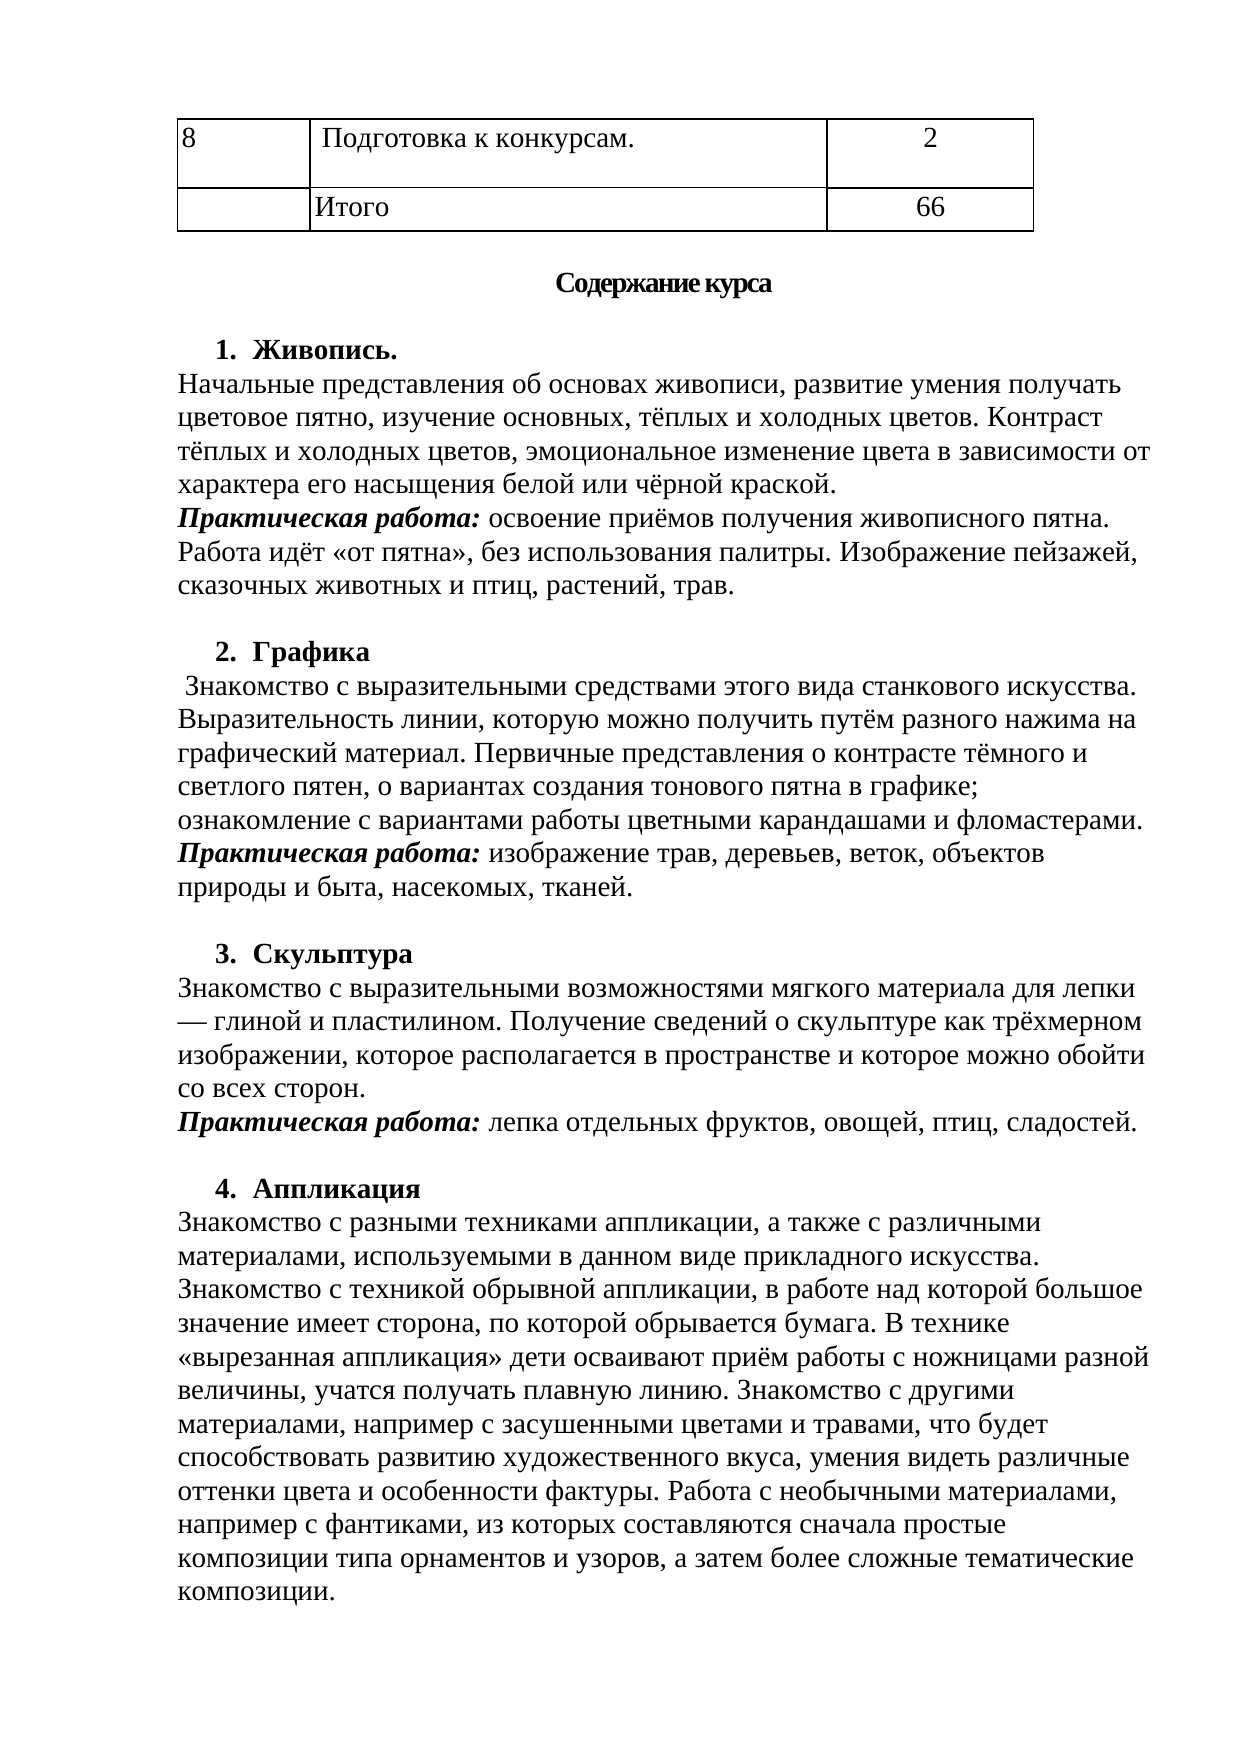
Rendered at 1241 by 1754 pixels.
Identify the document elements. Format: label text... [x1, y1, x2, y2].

text Содержание курса [177, 265, 1152, 299]
text Знакомство с выразительными средствами этого вида станкового искусства. Выразительность линии, которую можно получить путём разного нажима на графический материал. Первичные представления о контрасте тёмного и светлого пятен, о вариантах создания тонового пятна в графике; ознакомление с вариантами работы цветными карандашами и фломастерами. [177, 668, 1152, 836]
table_cell 66 [828, 189, 1033, 230]
table_cell Подготовка к конкурсам. [311, 120, 826, 187]
list Живопись. [215, 332, 1152, 366]
table_cell Итого [311, 188, 826, 230]
list Скульптура [215, 936, 1152, 970]
table_cell [178, 189, 309, 230]
table_cell 8 [178, 120, 309, 187]
text Практическая работа: лепка отдельных фруктов, овощей, птиц, сладостей. [177, 1104, 1152, 1137]
list Аппликация [215, 1171, 1152, 1204]
text Практическая работа: изображение трав, деревьев, веток, объектов природы и быта, насекомых, тканей. [177, 836, 1152, 903]
list Графика [215, 634, 1152, 668]
text Знакомство с разными техниками аппликации, а также с различными материалами, используемыми в данном виде прикладного искусства. Знакомство с техникой обрывной аппликации, в работе над которой большое значение имеет сторона, по которой обрывается бумага. В технике «вырезанная аппликация» дети осваивают приём работы с ножницами разной величины, учатся получать плавную линию. Знакомство с другими материалами, например с засушенными цветами и травами, что будет способствовать развитию художественного вкуса, умения видеть различные оттенки цвета и особенности фактуры. Работа с необычными материалами, например с фантиками, из которых составляются сначала простые композиции типа орнаментов и узоров, а затем более сложные тематические композиции. [177, 1204, 1152, 1607]
text Начальные представления об основах живописи, развитие умения получать цветовое пятно, изучение основных, тёплых и холодных цветов. Контраст тёплых и холодных цветов, эмоциональное изменение цвета в зависимости от характера его насыщения белой или чёрной краской. [177, 366, 1152, 500]
text Практическая работа: освоение приёмов получения живописного пятна. Работа идёт «от пятна», без использования палитры. Изображение пейзажей, сказочных животных и птиц, растений, трав. [177, 500, 1152, 601]
table_cell 2 [828, 120, 1033, 187]
text Знакомство с выразительными возможностями мягкого материала для лепки — глиной и пластилином. Получение сведений о скульптуре как трёхмерном изображении, которое располагается в пространстве и которое можно обойти со всех сторон. [177, 970, 1152, 1104]
